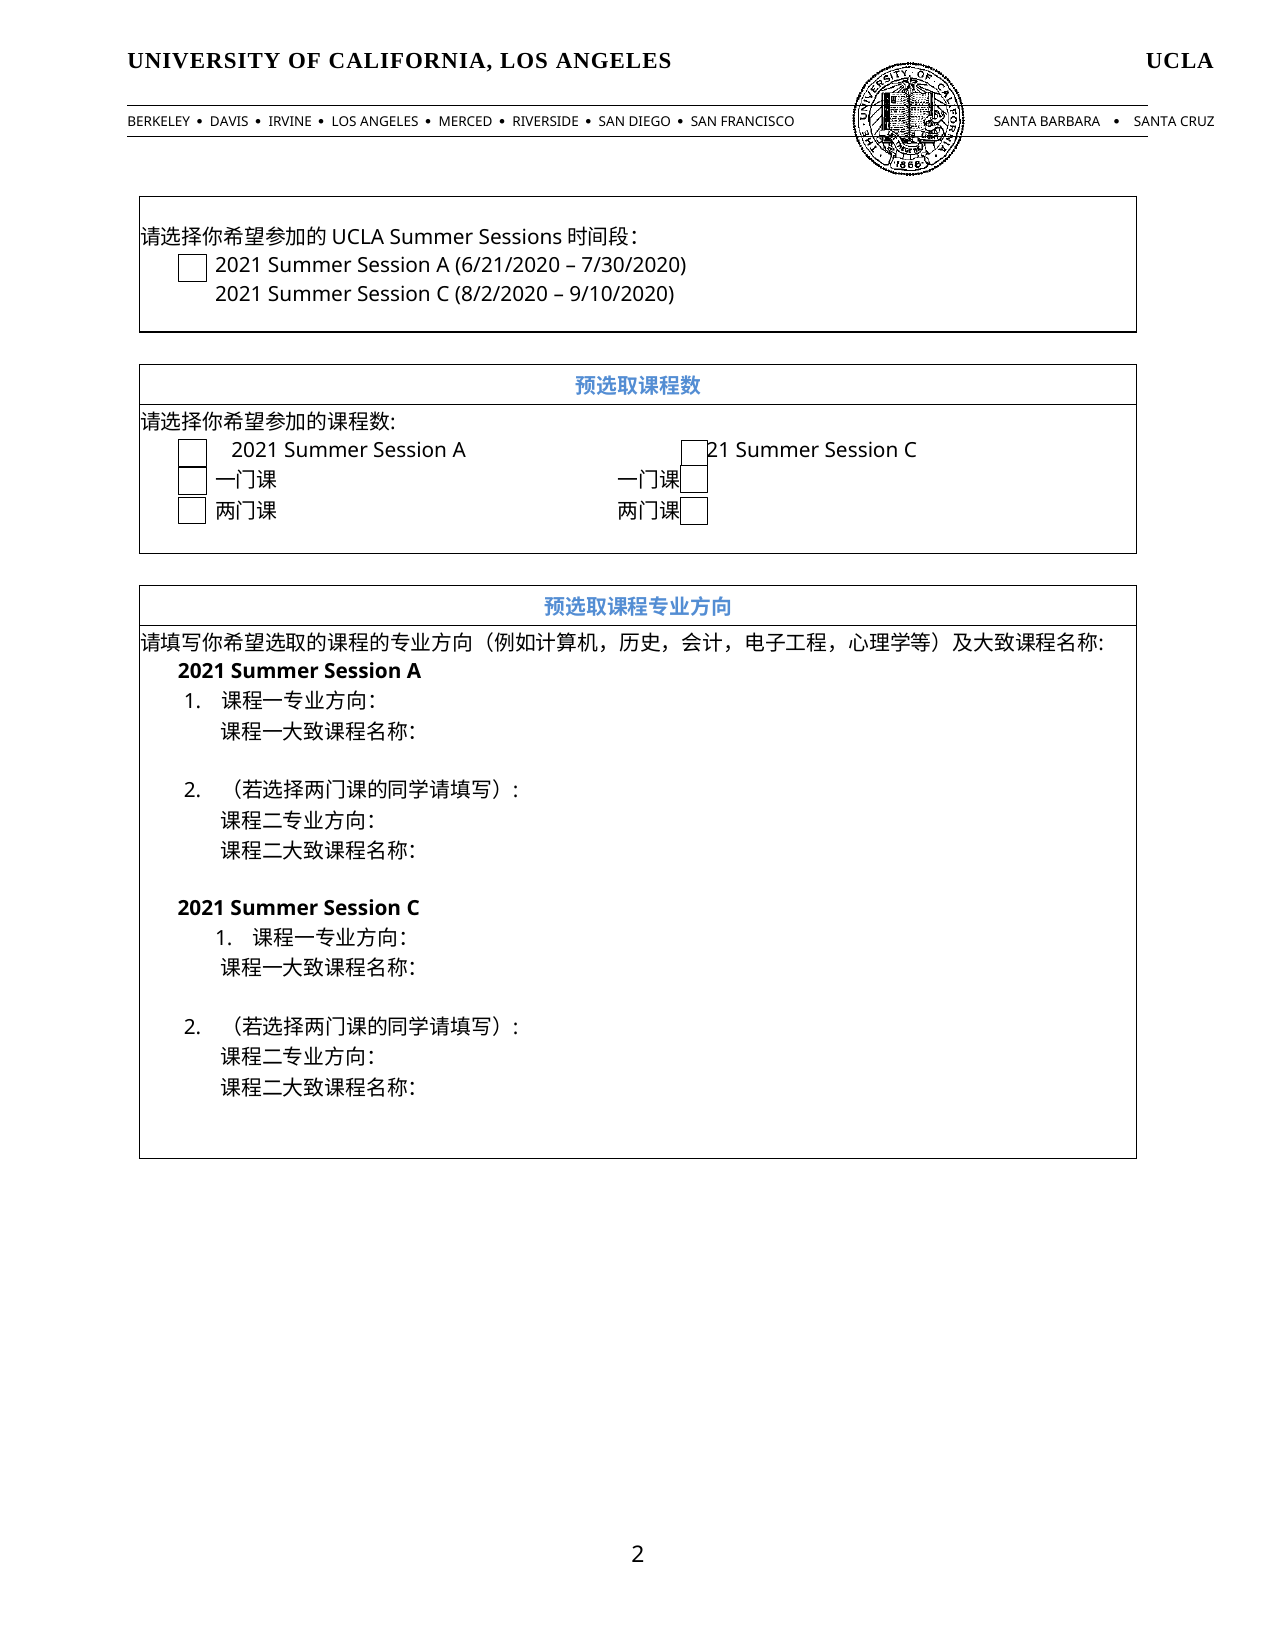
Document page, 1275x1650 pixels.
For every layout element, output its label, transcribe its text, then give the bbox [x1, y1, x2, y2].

table_cell 请选择你希望参加的UCLA Summer Sessions时间段： 2021 Summer Session A (6/21/2020 – 7/30/2020) 2021 Summer Session C (8/2/2020 – 9/10/2020) [140, 197, 1136, 331]
picture [839, 46, 974, 105]
table_cell 请填写你希望选取的课程的专业方向（例如计算机，历史，会计，电子工程，心理学等）及大致课程名称: 2021 Summer Session A 课程一专业方向： 课程一大致课程名称： （若选择两门课的同学请填写）: 课程二专业方向： 课程二大致课程名称： 2021 Summer Session C 课程一专业方向： 课程一大致课程名称： （若选择两门课的同学请填写）: 课程二专业方向： 课程二大致课程名称： [140, 626, 1136, 1158]
picture [839, 137, 974, 177]
table_header 预选取课程专业方向 [140, 586, 1136, 625]
table_cell 请选择你希望参加的课程数: 2021 Summer Session A 2021 Summer Session C 一门课 一门课 两门课 两门课 [140, 405, 1136, 552]
table_header 预选取课程数 [140, 365, 1136, 404]
picture [839, 106, 974, 136]
